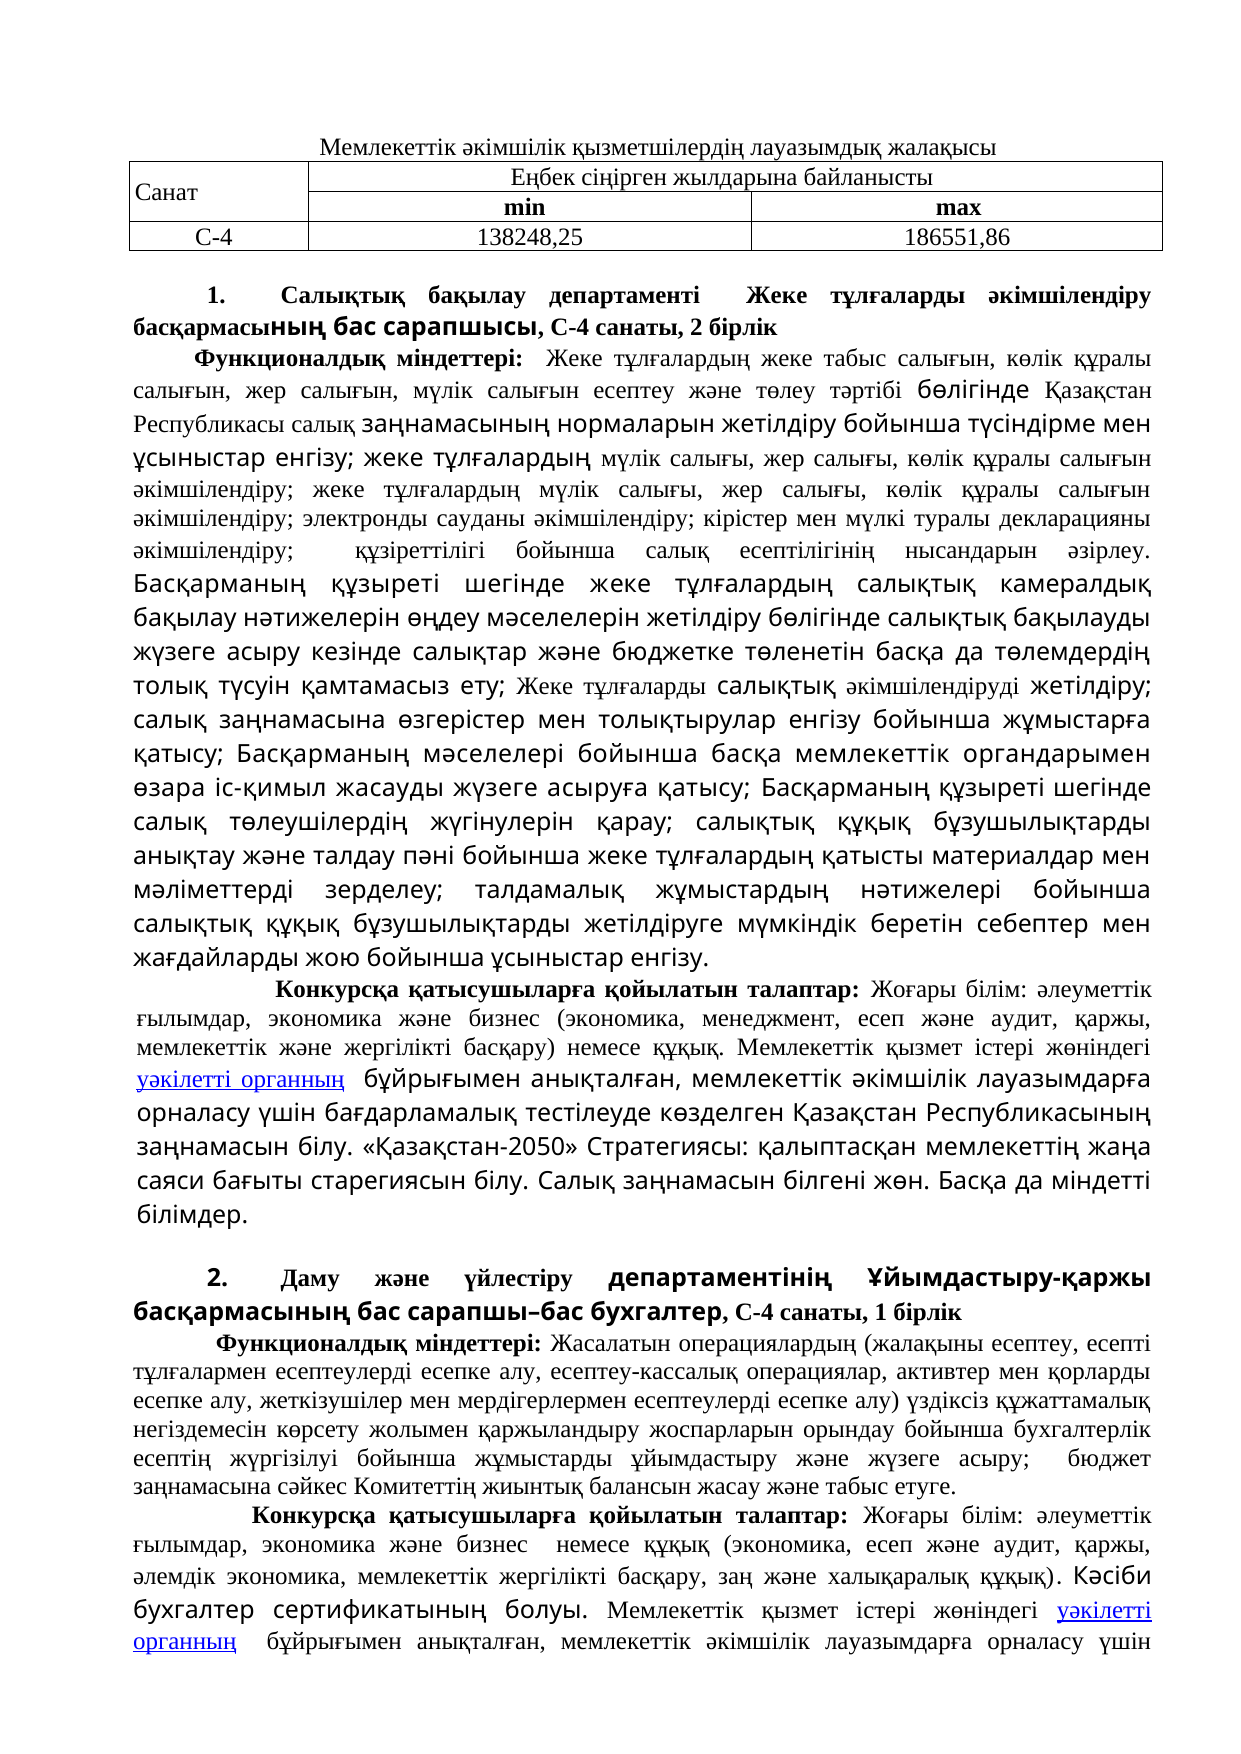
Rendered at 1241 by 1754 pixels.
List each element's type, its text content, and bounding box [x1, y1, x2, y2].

table_header Санат [130, 162, 308, 221]
table_header Еңбек сіңірген жылдарына байланысты [309, 162, 1162, 191]
text Функционалдық міндеттері: Жасалатын операциялардың (жалақыны есептеу, есепті тұлғалармен есептеулерді есепке алу, есептеу-кассалық операциялар, активтер мен қорларды есепке алу, жеткізушілер мен мердігерлермен есептеулерді есепке алу) үздіксіз құжаттамалық негіздемесін көрсету жолымен қаржыландыру жоспарларын орындау бойынша бухгалтерлік есептің жүргізілуі бойынша жұмыстарды ұйымдастыру және жүзеге асыру; бюджет заңнамасына сәйкес Комитеттің жиынтық балансын жасау және табыс етуге. [133, 1328, 1152, 1500]
table_cell 186551,86 [752, 222, 1162, 250]
table_cell С-4 [130, 222, 308, 250]
table_cell max [752, 192, 1162, 221]
table_cell 138248,25 [309, 222, 751, 250]
list Даму және үйлестіру департаментінің Ұйымдастыру-қаржы басқармасының бас сарапшы–бас бухгалтер, С-4 санаты, 1 бірлік [133, 1259, 1152, 1328]
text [133, 1500, 1152, 1654]
list Салықтық бақылау департаменті Жеке тұлғаларды әкімшілендіру басқармасының бас сарапшысы, С-4 санаты, 2 бірлік [133, 280, 1152, 343]
text Функционалдық міндеттері: Жеке тұлғалардың жеке табыс салығын, көлік құралы салығын, жер салығын, мүлік салығын есептеу және төлеу тәртібі бөлігінде Қазақстан Республикасы салық заңнамасының нормаларын жетілдіру бойынша түсіндірме мен ұсыныстар енгізу; жеке тұлғалардың мүлік салығы, жер салығы, көлік құралы салығын әкімшілендіру; жеке тұлғалардың мүлік салығы, жер салығы, көлік құралы салығын әкімшілендіру; электронды сауданы әкімшілендіру; кірістер мен мүлкі туралы декларацияны әкімшілендіру; құзіреттілігі бойынша салық есептілігінің нысандарын әзірлеу. Басқарманың құзыреті шегінде жеке тұлғалардың салықтық камералдық бақылау нәтижелерін өңдеу мәселелерін жетілдіру бөлігінде салықтық бақылауды жүзеге асыру кезінде салықтар және бюджетке төленетін басқа да төлемдердің толық түсуін қамтамасыз ету; Жеке тұлғаларды салықтық әкімшілендіруді жетілдіру; салық заңнамасына өзгерістер мен толықтырулар енгізу бойынша жұмыстарға қатысу; Басқарманың мәселелері бойынша басқа мемлекеттік органдарымен өзара іс-қимыл жасауды жүзеге асыруға қатысу; Басқарманың құзыреті шегінде салық төлеушілердің жүгінулерін қарау; салықтық құқық бұзушылықтарды анықтау және талдау пәні бойынша жеке тұлғалардың қатысты материалдар мен мәліметтерді зерделеу; талдамалық жұмыстардың нәтижелері бойынша салықтық құқық бұзушылықтарды жетілдіруге мүмкіндік беретін себептер мен жағдайларды жою бойынша ұсыныстар енгізу. [133, 343, 1152, 974]
table_cell min [309, 192, 751, 221]
text Конкурсқа қатысушыларға қойылатын талаптар: Жоғары білім: әлеуметтік ғылымдар, экономика және бизнес (экономика, менеджмент, есеп және аудит, қаржы, мемлекеттік және жергілікті басқару) немесе құқық. Мемлекеттік қызмет істері жөніндегі уәкілетті органның бұйрығымен анықталған, мемлекеттік әкімшілік лауазымдарға орналасу үшін бағдарламалық тестілеуде көзделген Қазақстан Республикасының заңнамасын білу. «Қазақстан-2050» Стратегиясы: қалыптасқан мемлекеттің жаңа саяси бағыты старегиясын білу. Салық заңнамасын білгені жөн. Басқа да міндетті білімдер. [136, 974, 1152, 1231]
text Мемлекеттік әкімшілік қызметшілердің лауазымдық жалақысы [0, 132, 1124, 161]
